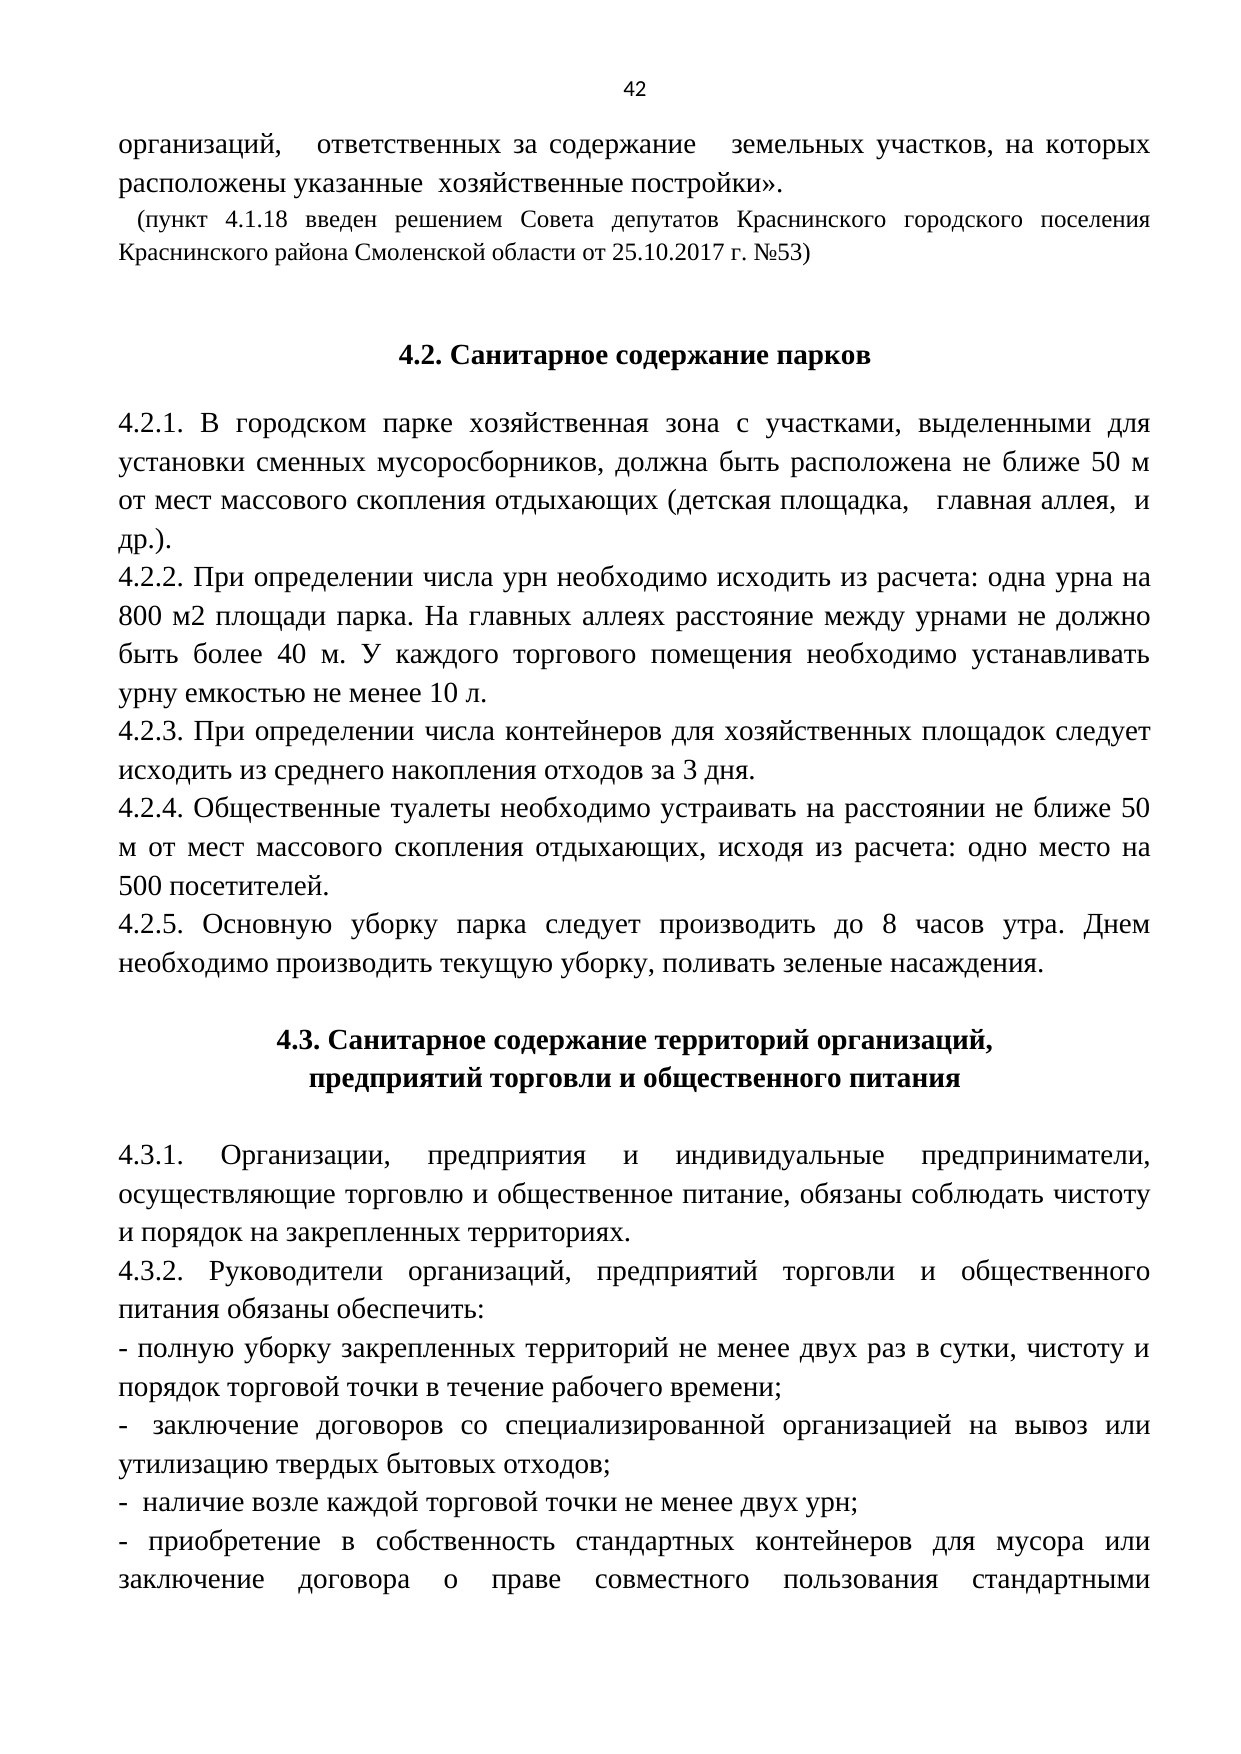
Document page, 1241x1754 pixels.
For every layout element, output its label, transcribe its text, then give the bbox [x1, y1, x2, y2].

text 4.2.2. При определении числа урн необходимо исходить из расчета: одна урна на 800 м2 площади парка. На главных аллеях расстояние между урнами не должно быть более 40 м. У каждого торгового помещения необходимо устанавливать урну емкостью не менее 10 л. [118, 559, 1152, 708]
text - наличие возле каждой торговой точки не менее двух урн; [118, 1484, 1152, 1518]
text - полную уборку закрепленных территорий не менее двух раз в сутки, чистоту и порядок торговой точки в течение рабочего времени; [118, 1330, 1152, 1402]
text 4.2. Санитарное содержание парков [118, 337, 1152, 371]
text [118, 1523, 1152, 1595]
text 4.3. Санитарное содержание территорий организаций, предприятий торговли и общественного питания [118, 1022, 1152, 1094]
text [118, 127, 1152, 199]
text 4.2.1. В городском парке хозяйственная зона с участками, выделенными для установки сменных мусоросборников, должна быть расположена не ближе 50 м от мест массового скопления отдыхающих (детская площадка, главная аллея, и др.). [118, 405, 1152, 554]
text 4.2.3. При определении числа контейнеров для хозяйственных площадок следует исходить из среднего накопления отходов за 3 дня. [118, 713, 1152, 786]
text - заключение договоров со специализированной организацией на вывоз или утилизацию твердых бытовых отходов; [118, 1407, 1152, 1479]
text 4.3.1. Организации, предприятия и индивидуальные предприниматели, осуществляющие торговлю и общественное питание, обязаны соблюдать чистоту и порядок на закрепленных территориях. [118, 1099, 1152, 1248]
text 4.3.2. Руководители организаций, предприятий торговли и общественного питания обязаны обеспечить: [118, 1253, 1152, 1325]
text 4.2.5. Основную уборку парка следует производить до 8 часов утра. Днем необходимо производить текущую уборку, поливать зеленые насаждения. [118, 906, 1152, 978]
text 4.2.4. Общественные туалеты необходимо устраивать на расстоянии не ближе 50 м от мест массового скопления отдыхающих, исходя из расчета: одно место на 500 посетителей. [118, 791, 1152, 901]
text (пункт 4.1.18 введен решением Совета депутатов Краснинского городского поселения Краснинского района Смоленской области от 25.10.2017 г. №53) [118, 204, 1152, 265]
